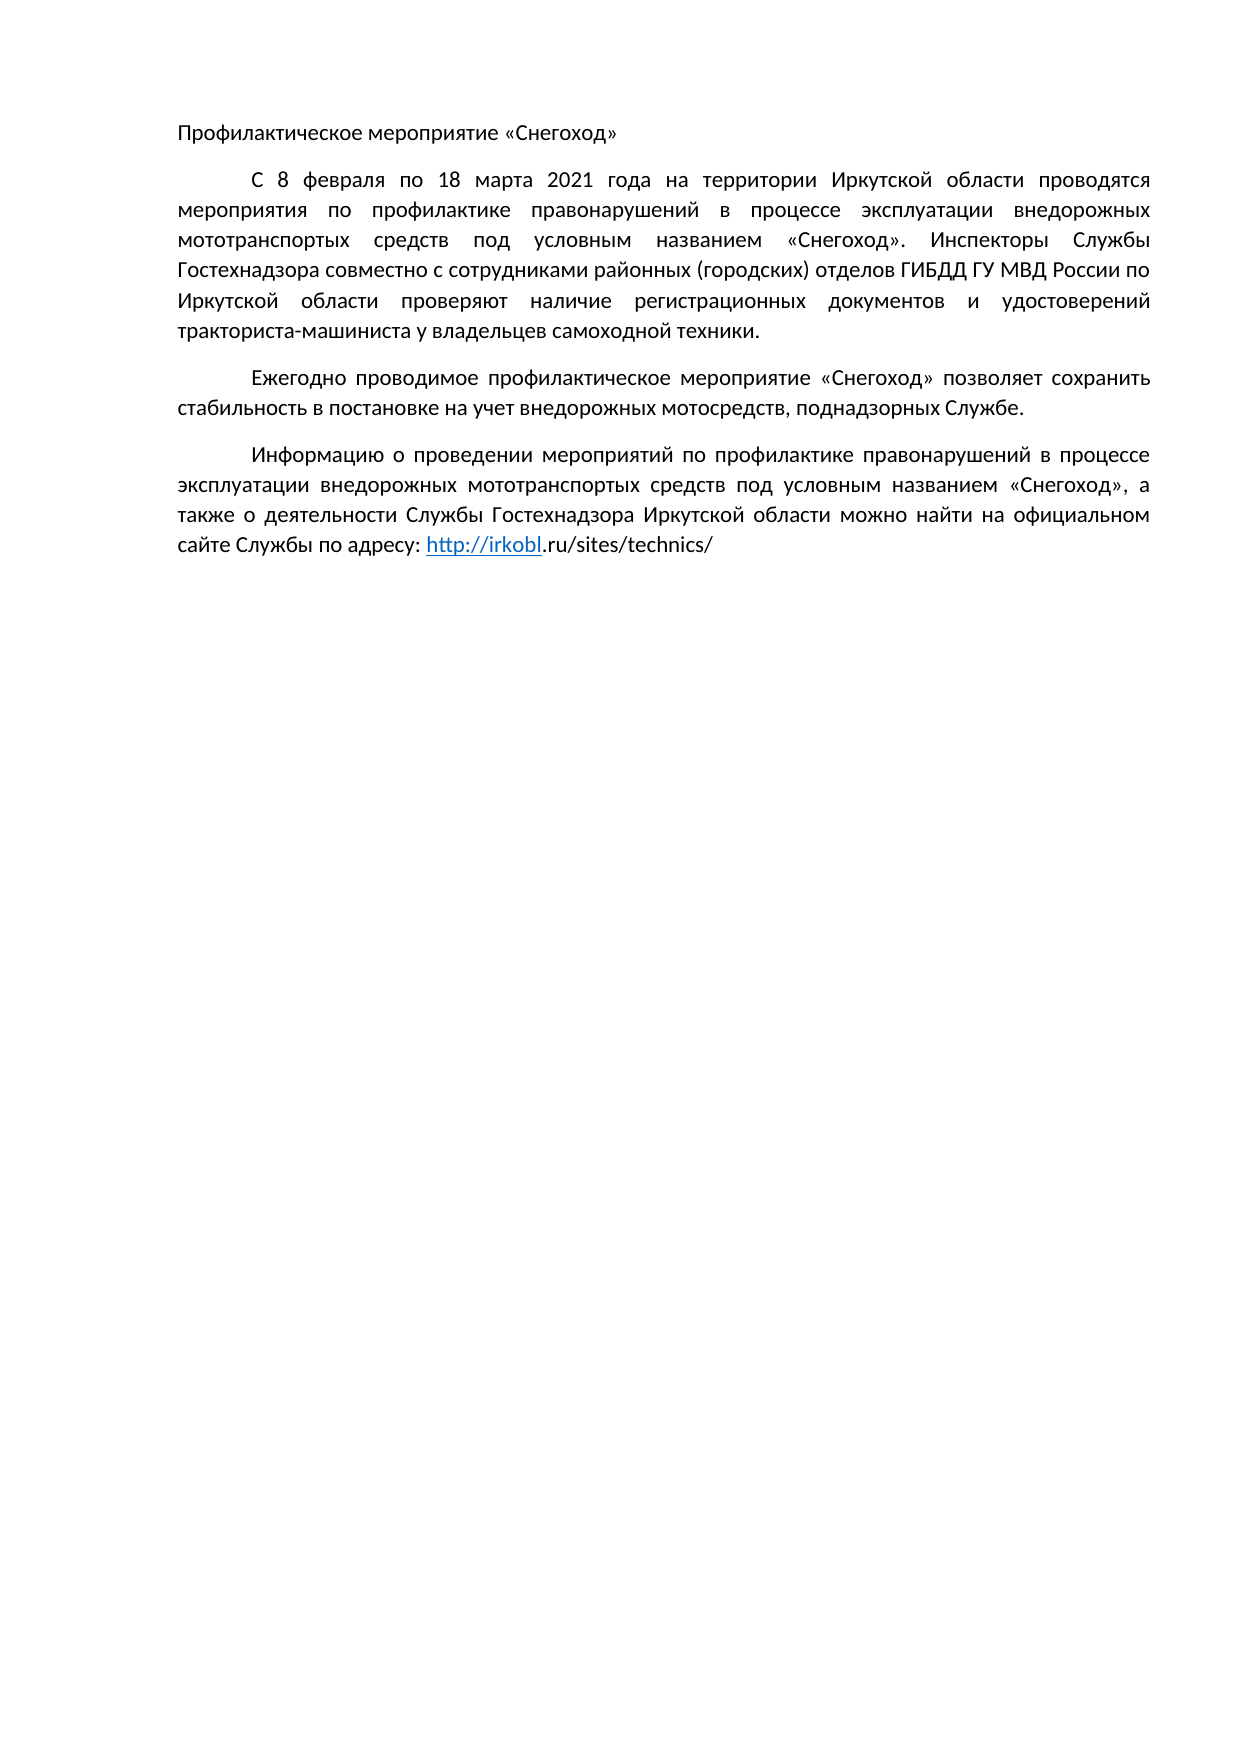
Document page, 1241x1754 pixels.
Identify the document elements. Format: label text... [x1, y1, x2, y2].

text Информацию о проведении мероприятий по профилактике правонарушений в процессе эксплуатации внедорожных мототранспортых средств под условным названием «Снегоход», а также о деятельности Службы Гостехнадзора Иркутской области можно найти на официальном сайте Службы по адресу: http://irkobl.ru/sites/technics/ [177, 440, 1152, 559]
text Ежегодно проводимое профилактическое мероприятие «Снегоход» позволяет сохранить стабильность в постановке на учет внедорожных мотосредств, поднадзорных Службе. [177, 363, 1152, 421]
text С 8 февраля по 18 марта 2021 года на территории Иркутской области проводятся мероприятия по профилактике правонарушений в процессе эксплуатации внедорожных мототранспортых средств под условным названием «Снегоход». Инспекторы Службы Гостехнадзора совместно с сотрудниками районных (городских) отделов ГИБДД ГУ МВД России по Иркутской области проверяют наличие регистрационных документов и удостоверений тракториста-машиниста у владельцев самоходной техники. [177, 165, 1152, 344]
text Профилактическое мероприятие «Снегоход» [177, 118, 1152, 146]
